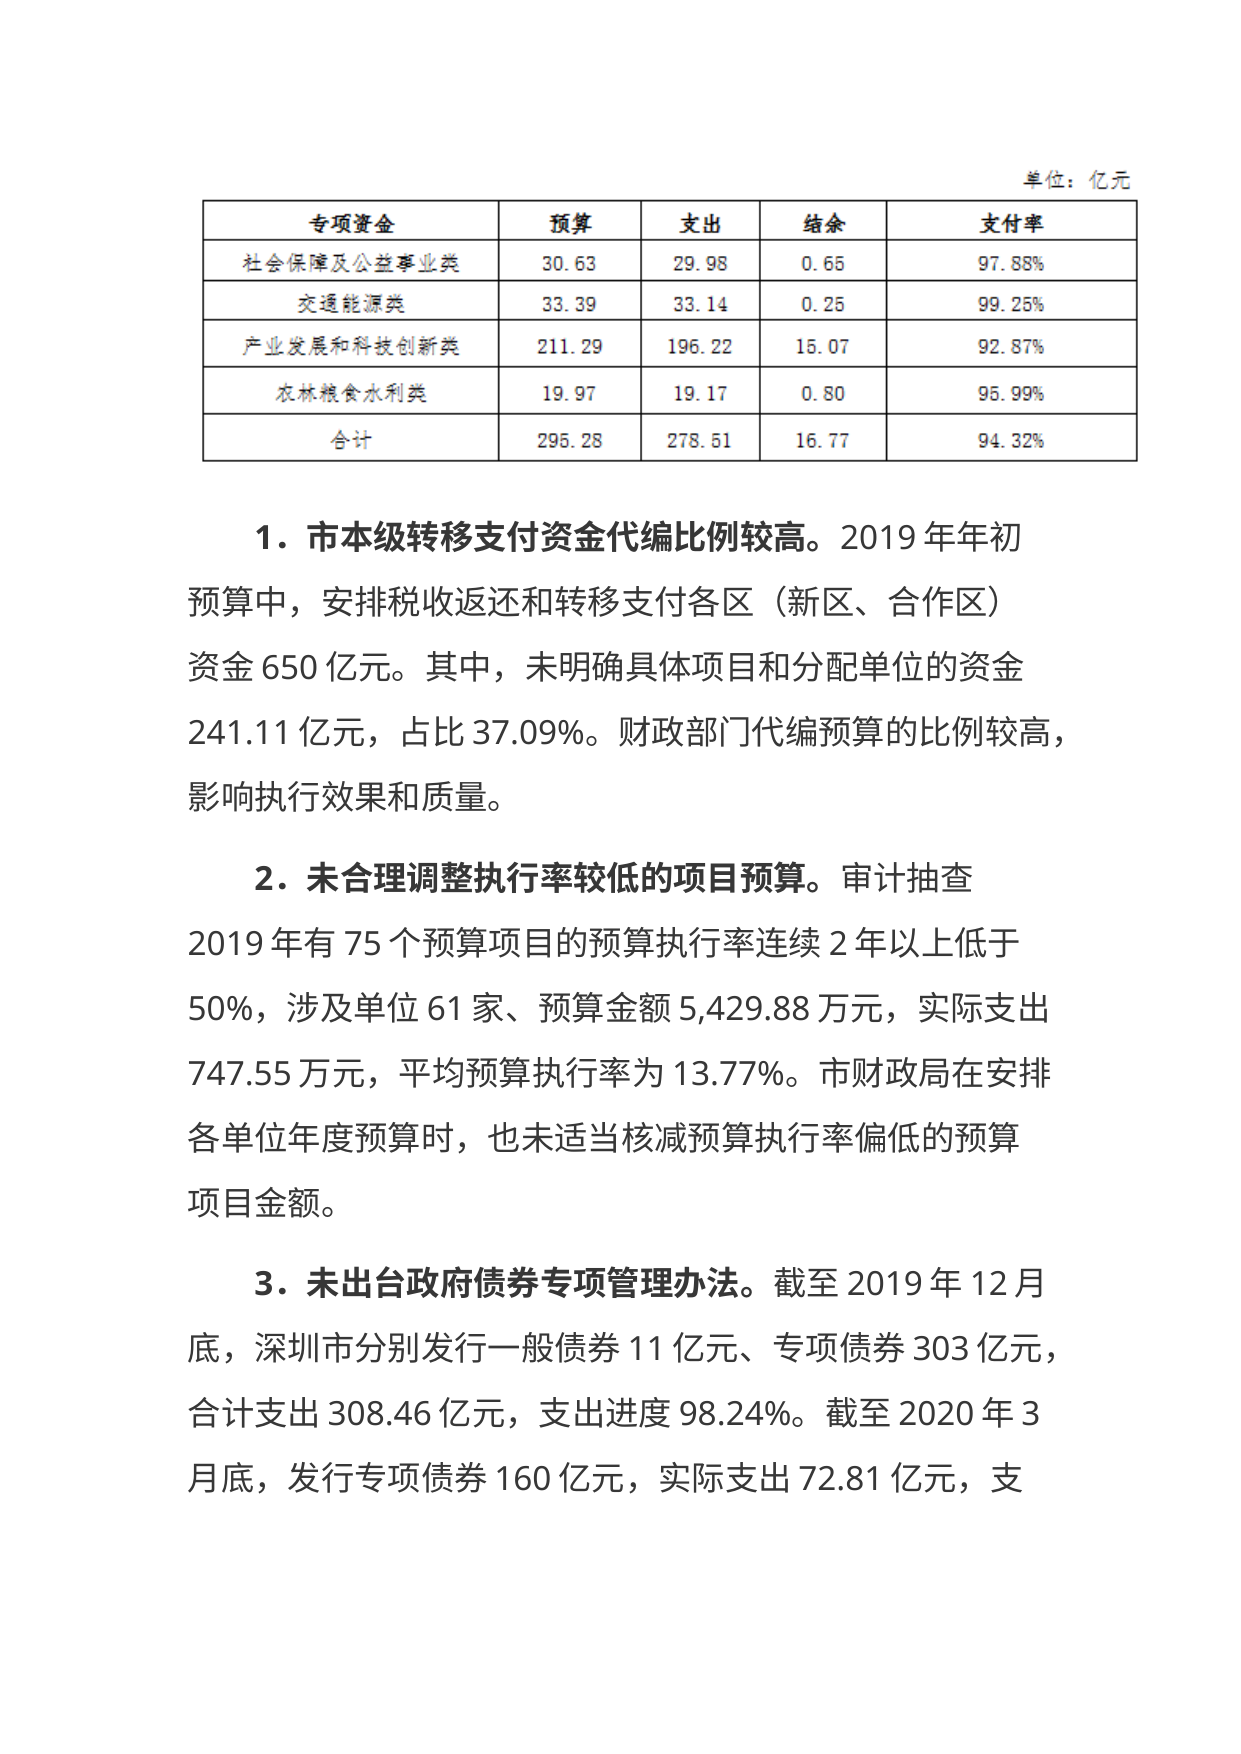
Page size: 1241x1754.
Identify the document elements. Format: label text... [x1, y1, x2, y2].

text 2．未合理调整执行率较低的项目预算。审计抽查2019年有75个预算项目的预算执行率连续2年以上低于50%，涉及单位61家、预算金额5,429.88万元，实际支出747.55万元，平均预算执行率为13.77%。市财政局在安排各单位年度预算时，也未适当核减预算执行率偏低的预算项目金额。 [187, 843, 1053, 1233]
picture [187, 162, 1152, 476]
text 1．市本级转移支付资金代编比例较高。2019年年初预算中，安排税收返还和转移支付各区（新区、合作区）资金650亿元。其中，未明确具体项目和分配单位的资金241.11亿元，占比37.09%。财政部门代编预算的比例较高，影响执行效果和质量。 [187, 503, 1053, 828]
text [187, 1249, 1053, 1509]
